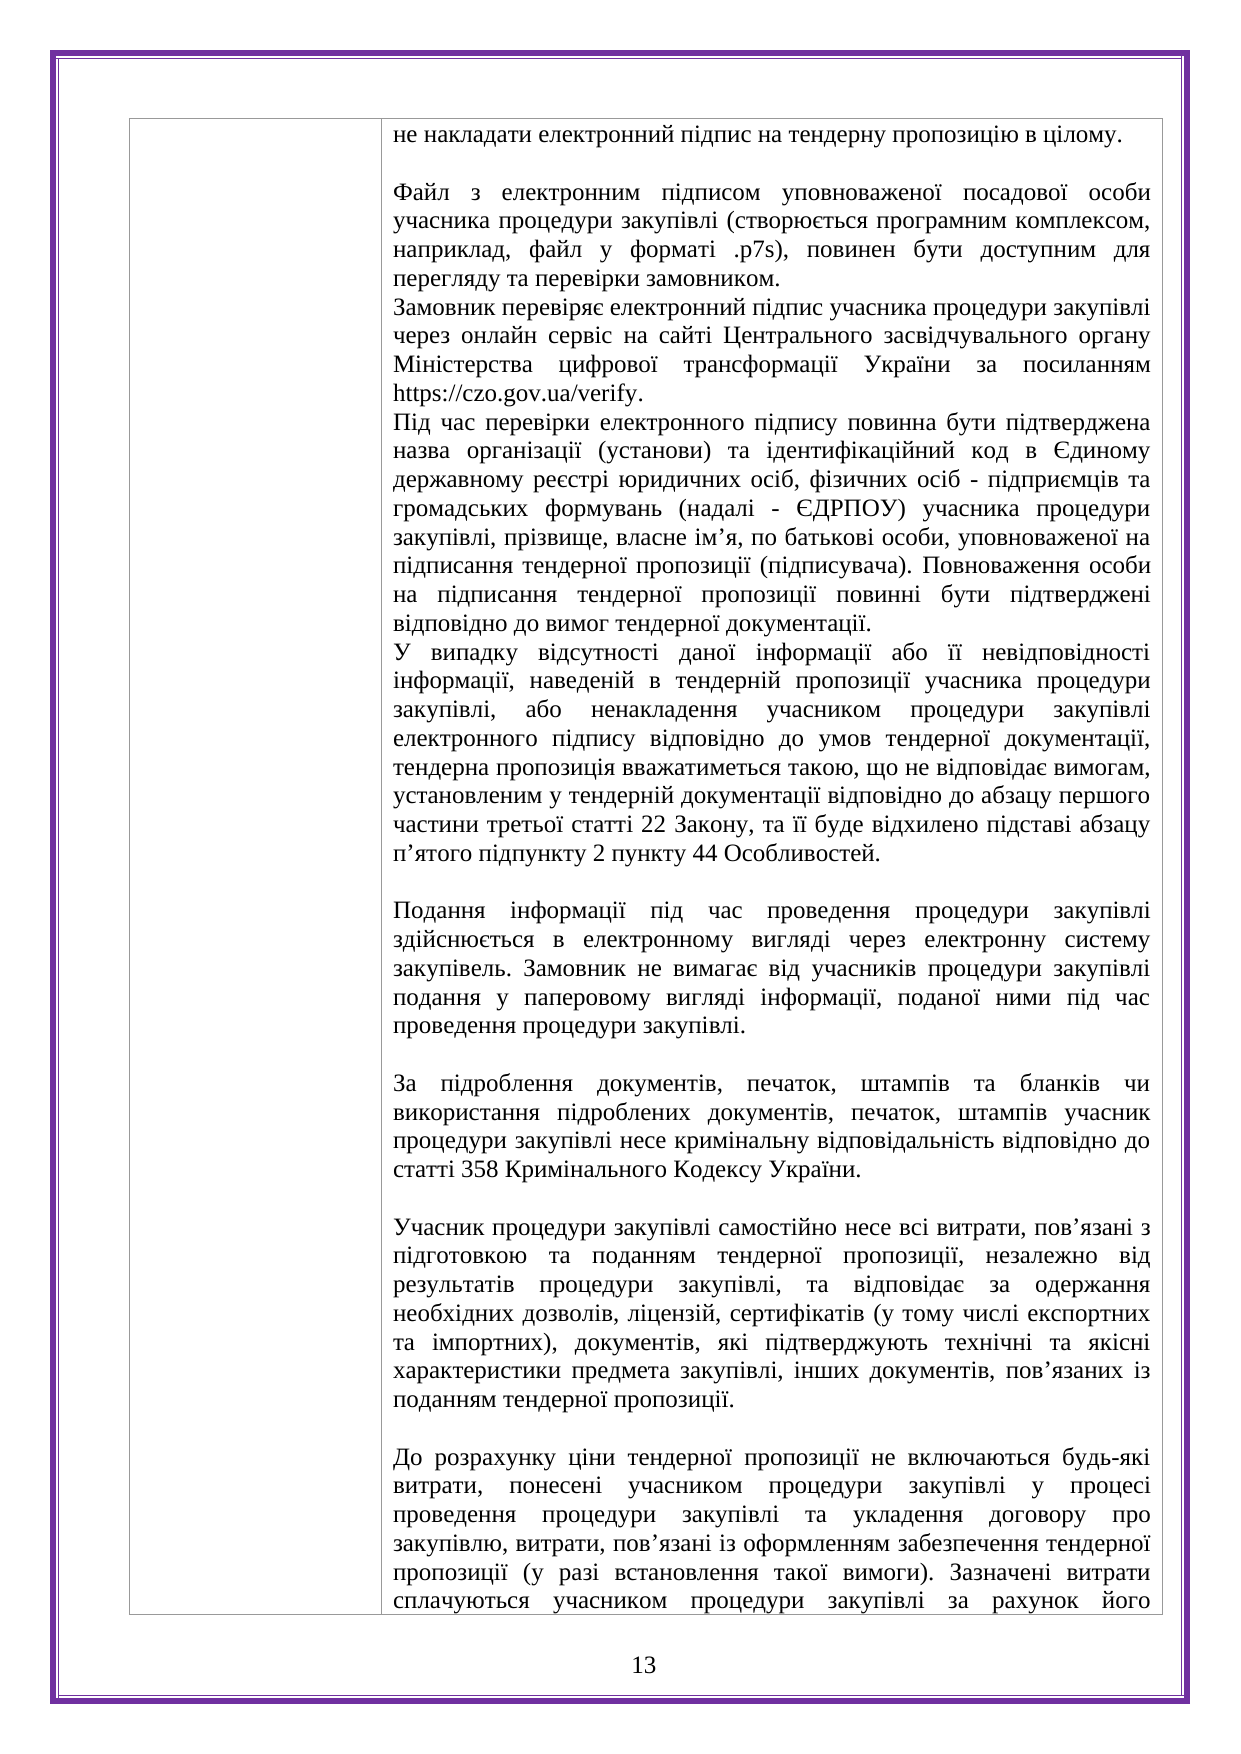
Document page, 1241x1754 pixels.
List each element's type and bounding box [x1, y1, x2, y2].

table_cell [382, 119, 1162, 1614]
table_cell [130, 119, 381, 1614]
